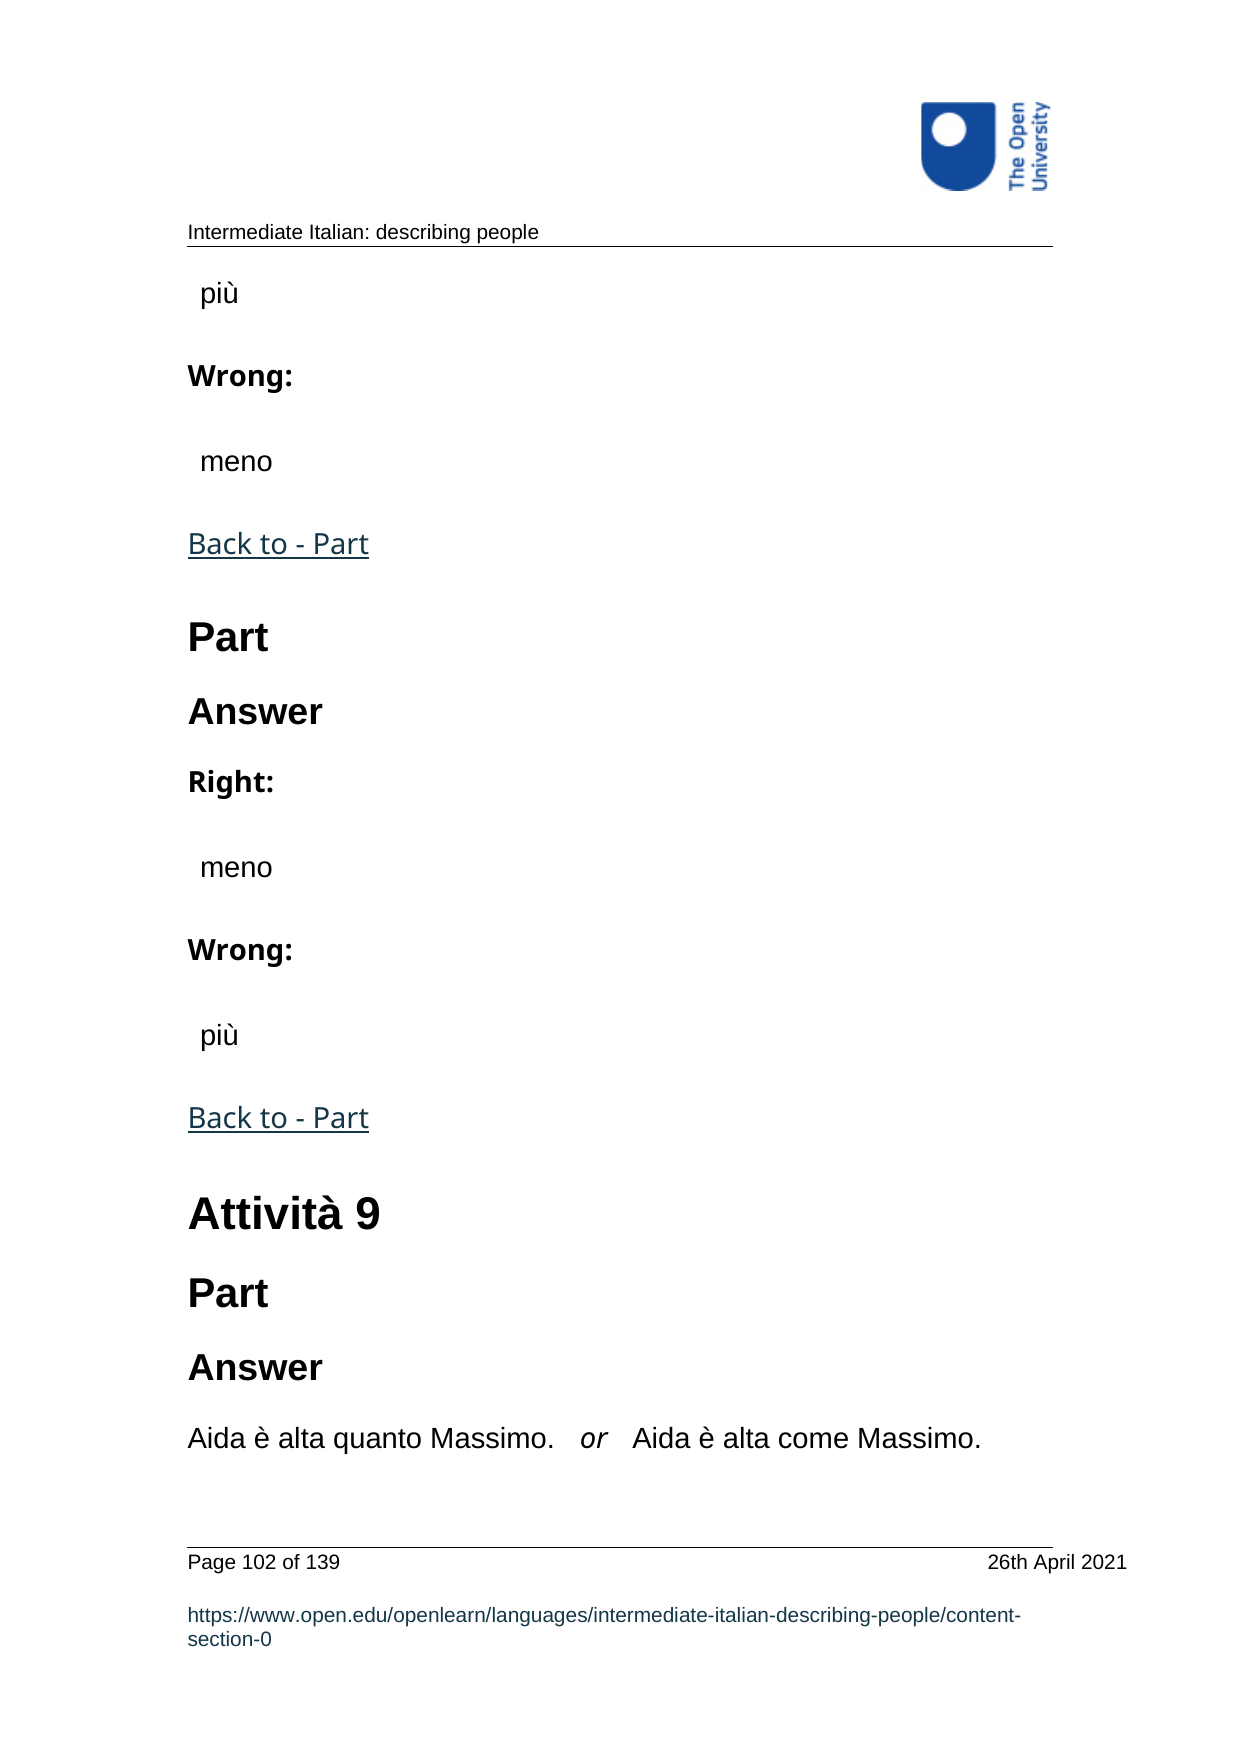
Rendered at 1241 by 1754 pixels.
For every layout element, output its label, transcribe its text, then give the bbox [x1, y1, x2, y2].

text Aida è alta quanto Massimo. or Aida è alta come Massimo. [187, 1418, 1053, 1457]
text Wrong: [187, 355, 1053, 395]
text Back to - Part [187, 1098, 1053, 1137]
text più [200, 1018, 1041, 1052]
text più [200, 276, 1041, 309]
text meno [200, 850, 1041, 884]
subtitle Answer [187, 1345, 1053, 1388]
text Right: [187, 761, 1053, 801]
text Wrong: [187, 929, 1053, 969]
text meno [200, 444, 1041, 477]
subtitle Attività 9 [187, 1186, 1053, 1239]
subtitle Part [187, 1268, 1053, 1316]
subtitle Part [187, 612, 1053, 660]
picture [921, 102, 1052, 191]
subtitle Answer [187, 689, 1053, 732]
text Back to - Part [187, 523, 1053, 563]
